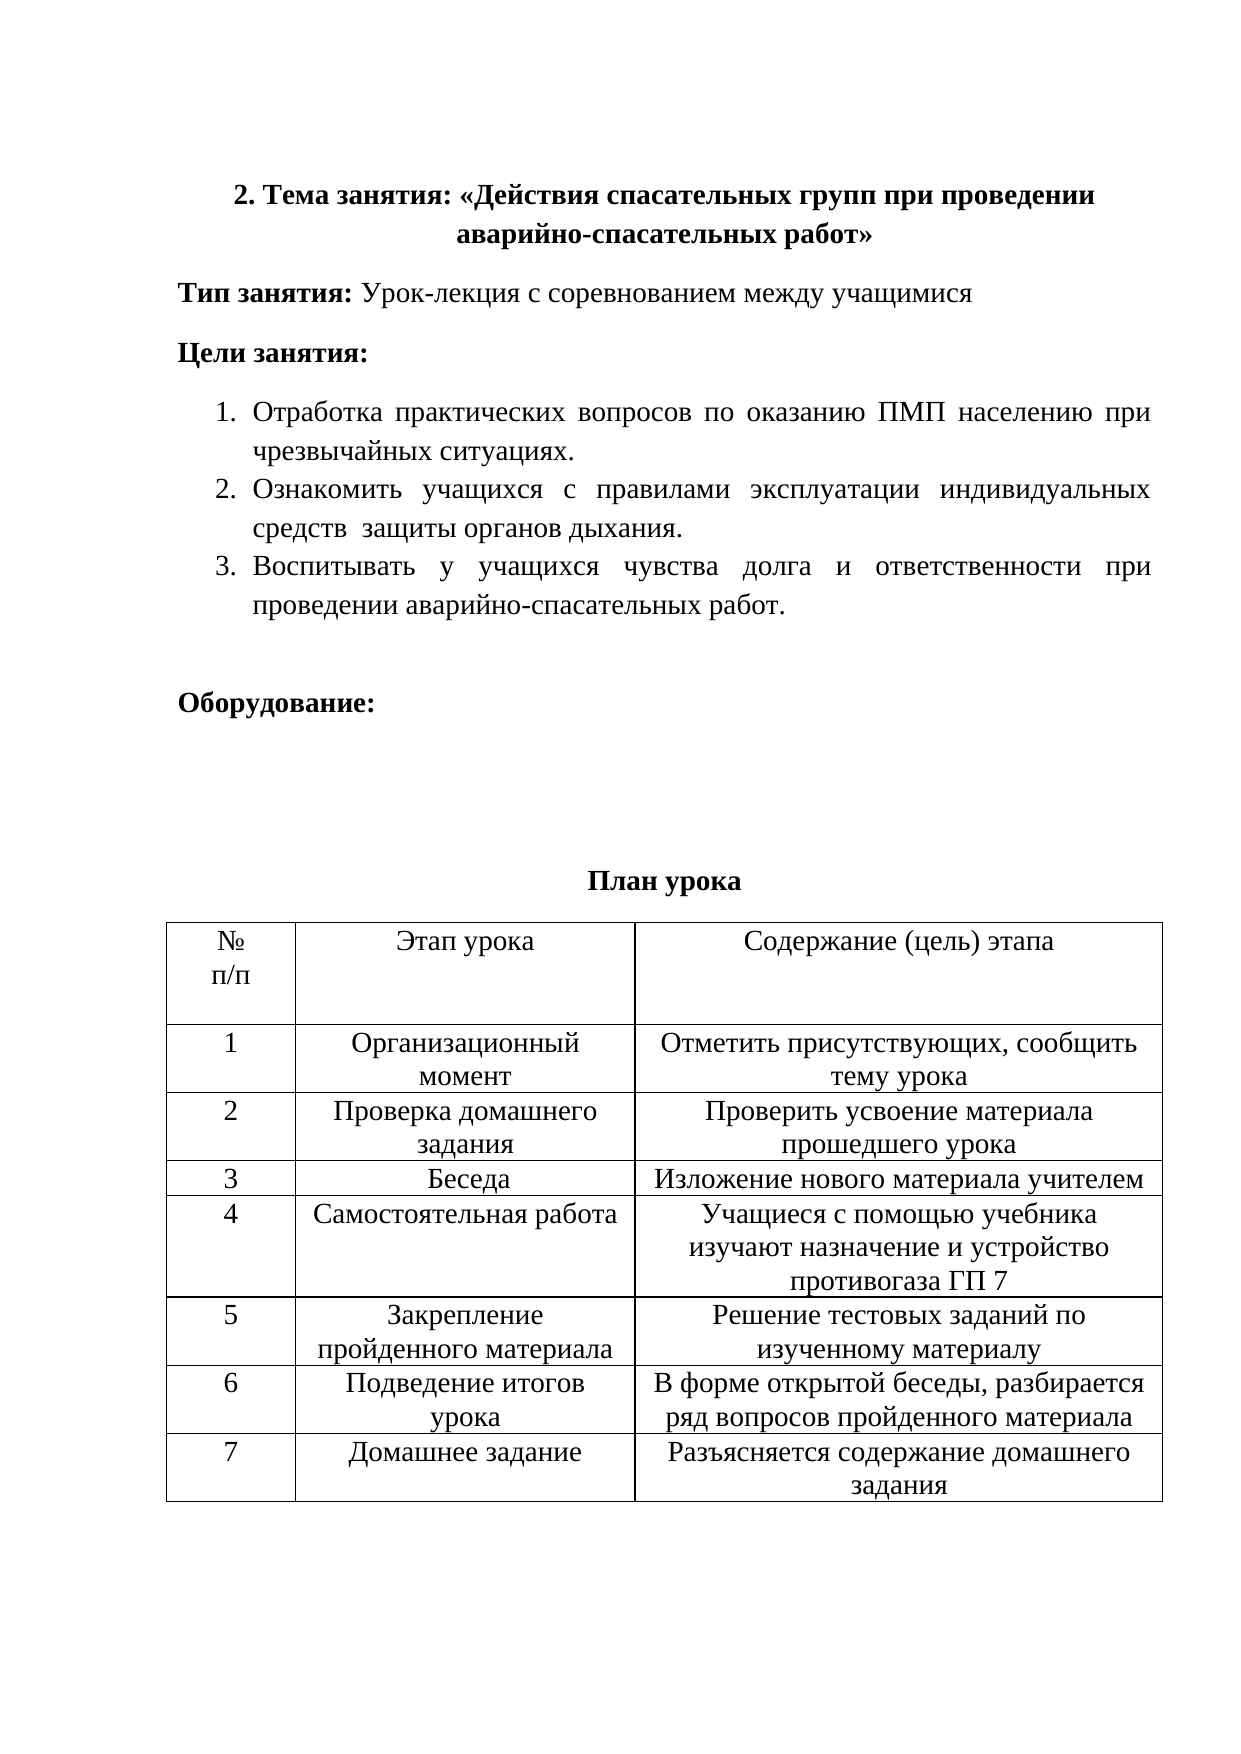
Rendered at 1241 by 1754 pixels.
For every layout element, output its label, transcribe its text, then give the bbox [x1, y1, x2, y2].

text Цели занятия: [177, 335, 1152, 368]
table_cell Самостоятельная работа [296, 1196, 634, 1296]
table_cell Изложение нового материала учителем [636, 1161, 1162, 1195]
text Тип занятия: Урок-лекция с соревнованием между учащимися [177, 275, 1152, 309]
list Отработка практических вопросов по оказанию ПМП населению при чрезвычайных ситуациях. [215, 394, 1152, 466]
table_cell Отметить присутствующих, сообщить тему урока [636, 1025, 1162, 1092]
table_cell Проверить усвоение материала прошедшего урока [636, 1093, 1162, 1160]
table_cell 6 [167, 1366, 295, 1433]
table_cell Учащиеся с помощью учебника изучают назначение и устройство противогаза ГП 7 [636, 1196, 1162, 1296]
table_cell В форме открытой беседы, разбирается ряд вопросов пройденного материала [636, 1366, 1162, 1433]
text Оборудование: [177, 685, 1152, 718]
table_cell Домашнее задание [296, 1434, 634, 1501]
table_header № п/п [167, 923, 295, 1024]
list Ознакомить учащихся с правилами эксплуатации индивидуальных средств защиты органов дыхания. [215, 471, 1152, 543]
table_cell 2 [167, 1093, 295, 1160]
table_cell Решение тестовых заданий по изученному материалу [636, 1298, 1162, 1364]
table_header Этап урока [296, 923, 634, 1024]
table_cell 1 [167, 1025, 295, 1092]
table_cell 7 [167, 1434, 295, 1501]
table_cell Организационный момент [296, 1025, 634, 1092]
table_cell 5 [167, 1298, 295, 1364]
text 2. Тема занятия: «Действия спасательных групп при проведении аварийно-спасательных работ» [177, 177, 1152, 249]
table_cell Разъясняется содержание домашнего задания [636, 1434, 1162, 1501]
table_cell Беседа [296, 1161, 634, 1195]
table_cell Проверка домашнего задания [296, 1093, 634, 1160]
text План урока [177, 863, 1152, 896]
list Воспитывать у учащихся чувства долга и ответственности при проведении аварийно-спасательных работ. [215, 548, 1152, 620]
table_header Содержание (цель) этапа [636, 923, 1162, 1024]
table_cell Подведение итогов урока [296, 1366, 634, 1433]
table_cell 4 [167, 1196, 295, 1296]
table_cell 3 [167, 1161, 295, 1195]
table_cell Закрепление пройденного материала [296, 1298, 634, 1364]
